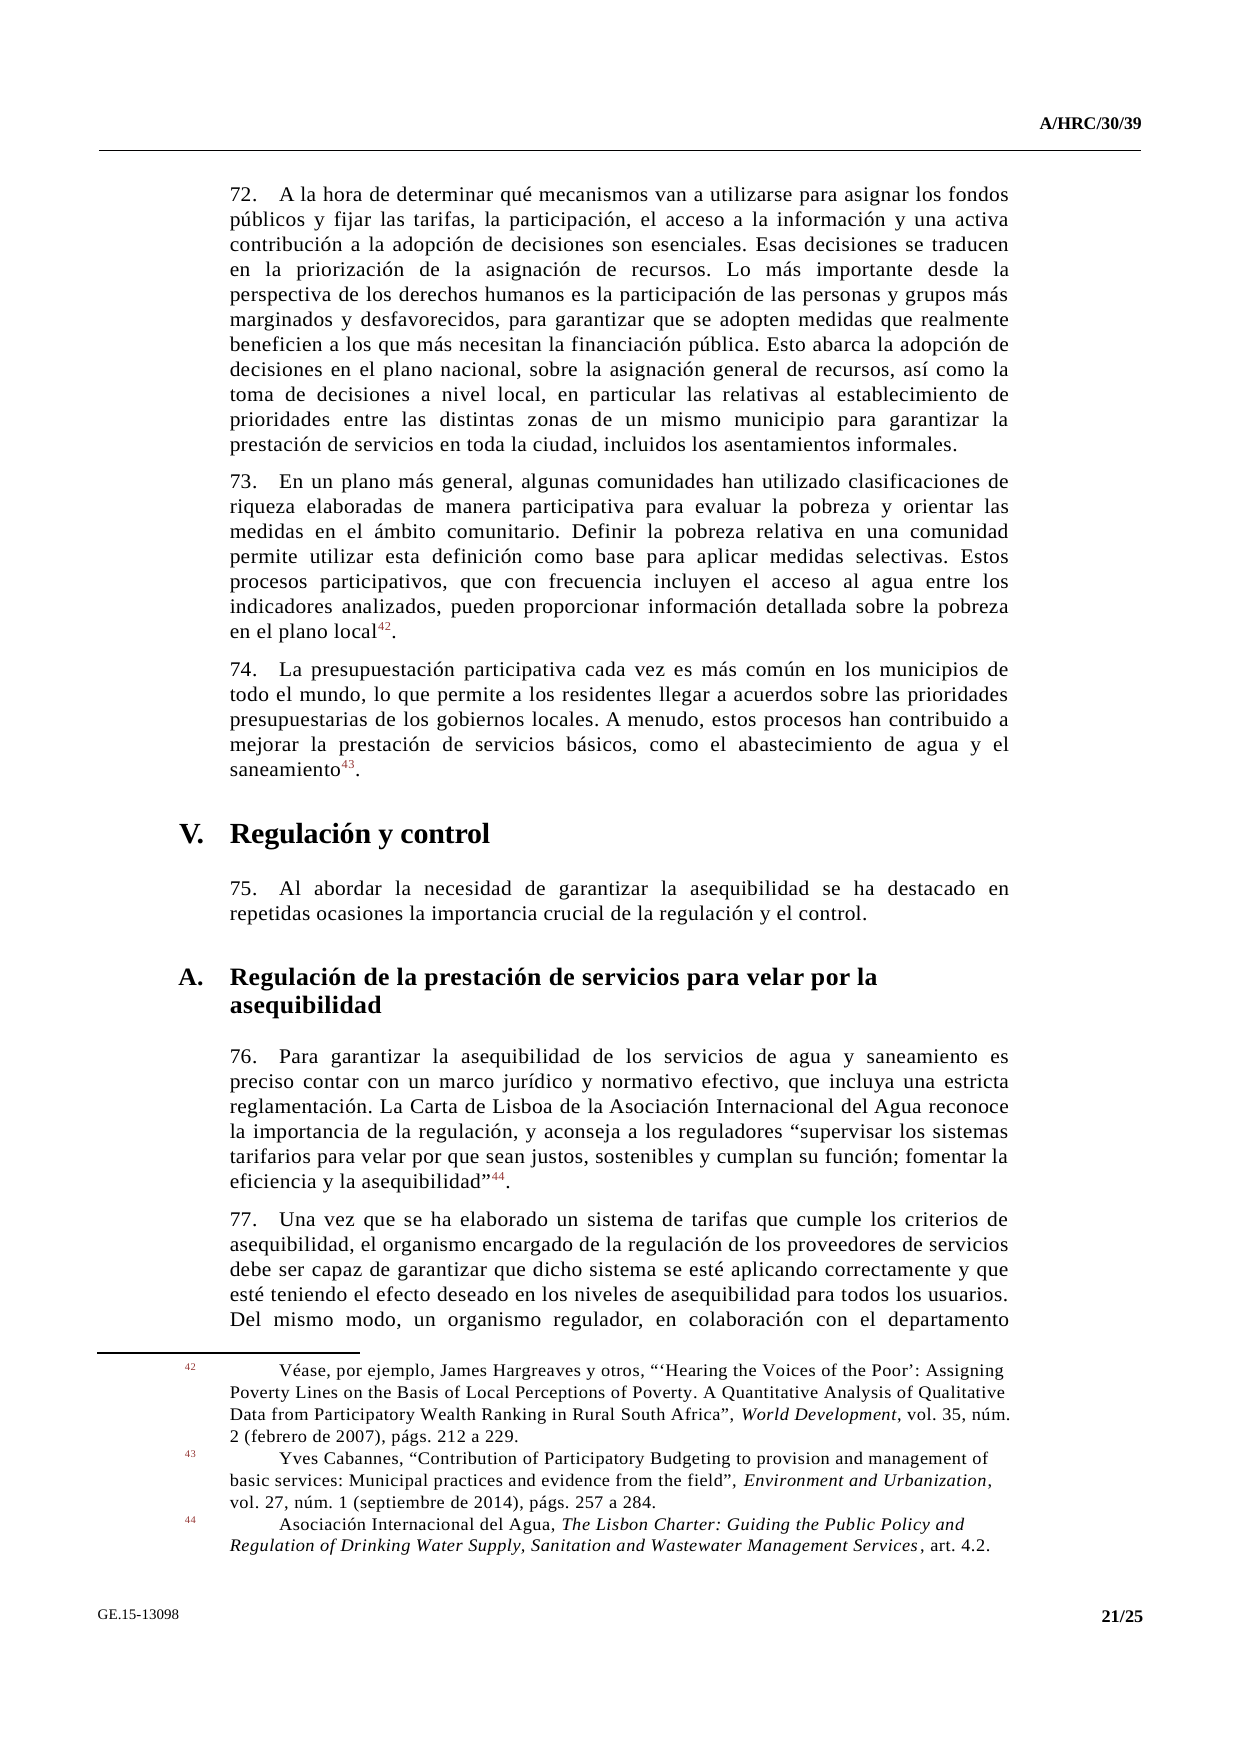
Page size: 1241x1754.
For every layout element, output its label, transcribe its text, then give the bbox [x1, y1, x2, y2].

list La presupuestación participativa cada vez es más común en los municipios de todo el mundo, lo que permite a los residentes llegar a acuerdos sobre las prioridades presupuestarias de los gobiernos locales. A menudo, estos procesos han contribuido a mejorar la prestación de servicios básicos, como el abastecimiento de agua y el saneamiento. [229, 656, 1011, 781]
text V. Regulación y control [97, 819, 1011, 850]
text A. Regulación de la prestación de servicios para velar por la asequibilidad [97, 963, 1011, 1019]
list A la hora de determinar qué mecanismos van a utilizarse para asignar los fondos públicos y fijar las tarifas, la participación, el acceso a la información y una activa contribución a la adopción de decisiones son esenciales. Esas decisiones se traducen en la priorización de la asignación de recursos. Lo más importante desde la perspectiva de los derechos humanos es la participación de las personas y grupos más marginados y desfavorecidos, para garantizar que se adopten medidas que realmente beneficien a los que más necesitan la financiación pública. Esto abarca la adopción de decisiones en el plano nacional, sobre la asignación general de recursos, así como la toma de decisiones a nivel local, en particular las relativas al establecimiento de prioridades entre las distintas zonas de un mismo municipio para garantizar la prestación de servicios en toda la ciudad, incluidos los asentamientos informales. [229, 181, 1011, 456]
list En un plano más general, algunas comunidades han utilizado clasificaciones de riqueza elaboradas de manera participativa para evaluar la pobreza y orientar las medidas en el ámbito comunitario. Definir la pobreza relativa en una comunidad permite utilizar esta definición como base para aplicar medidas selectivas. Estos procesos participativos, que con frecuencia incluyen el acceso al agua entre los indicadores analizados, pueden proporcionar información detallada sobre la pobreza en el plano local. [229, 469, 1011, 644]
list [229, 1206, 1011, 1331]
list Al abordar la necesidad de garantizar la asequibilidad se ha destacado en repetidas ocasiones la importancia crucial de la regulación y el control. [229, 875, 1011, 925]
list Para garantizar la asequibilidad de los servicios de agua y saneamiento es preciso contar con un marco jurídico y normativo efectivo, que incluya una estricta reglamentación. La Carta de Lisboa de la Asociación Internacional del Agua reconoce la importancia de la regulación, y aconseja a los reguladores “supervisar los sistemas tarifarios para velar por que sean justos, sostenibles y cumplan su función; fomentar la eficiencia y la asequibilidad”. [229, 1044, 1011, 1194]
